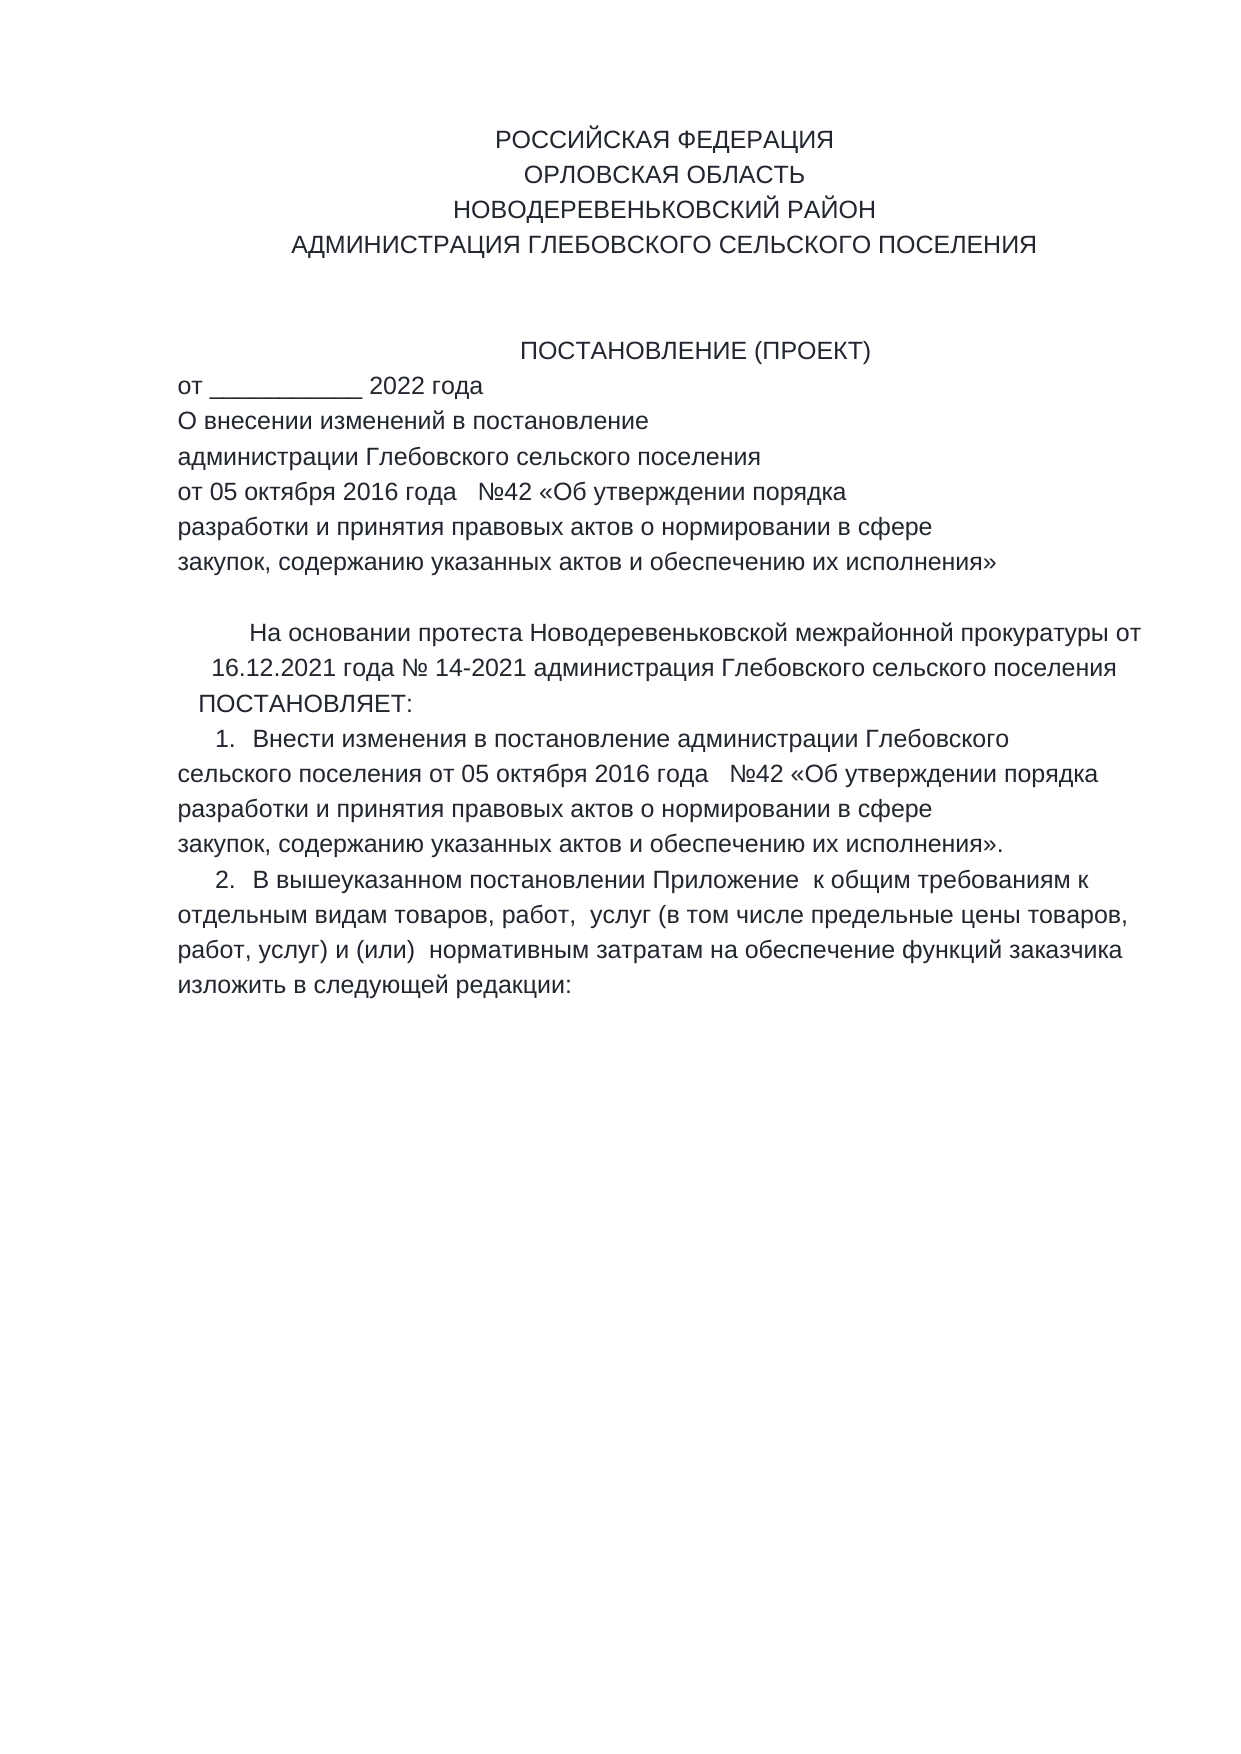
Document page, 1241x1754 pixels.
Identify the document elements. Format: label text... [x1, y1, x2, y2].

text На основании протеста Новодеревеньковской межрайонной прокуратуры от 16.12.2021 года № 14-2021 администрация Глебовского сельского поселения [177, 612, 1152, 682]
text сельского поселения от 05 октября 2016 года №42 «Об утверждении порядка [177, 753, 1152, 788]
text НОВОДЕРЕВЕНЬКОВСКИЙ РАЙОН [177, 188, 1152, 224]
text закупок, содержанию указанных актов и обеспечению их исполнения» [177, 541, 1152, 576]
text ОРЛОВСКАЯ ОБЛАСТЬ [177, 153, 1152, 188]
text О внесении изменений в постановление [177, 400, 1152, 435]
text изложить в следующей редакции: [177, 964, 1152, 999]
text отдельным видам товаров, работ, услуг (в том числе предельные цены товаров, работ, услуг) и (или) нормативным затратам на обеспечение функций заказчика [177, 893, 1152, 964]
text от ___________ 2022 года [177, 364, 1152, 400]
text от 05 октября 2016 года №42 «Об утверждении порядка [177, 470, 1152, 505]
text РОССИЙСКАЯ ФЕДЕРАЦИЯ [177, 118, 1152, 153]
text ПОСТАНОВЛЯЕТ: [177, 682, 1152, 717]
text разработки и принятия правовых актов о нормировании в сфере [177, 505, 1152, 541]
text разработки и принятия правовых актов о нормировании в сфере [177, 788, 1152, 823]
text администрации Глебовского сельского поселения [177, 435, 1152, 470]
text ПОСТАНОВЛЕНИЕ (ПРОЕКТ) [177, 329, 1152, 364]
list Внести изменения в постановление администрации Глебовского [215, 717, 1152, 753]
text закупок, содержанию указанных актов и обеспечению их исполнения». [177, 823, 1152, 858]
list В вышеуказанном постановлении Приложение к общим требованиям к [215, 858, 1152, 893]
text АДМИНИСТРАЦИЯ ГЛЕБОВСКОГО СЕЛЬСКОГО ПОСЕЛЕНИЯ [177, 224, 1152, 259]
